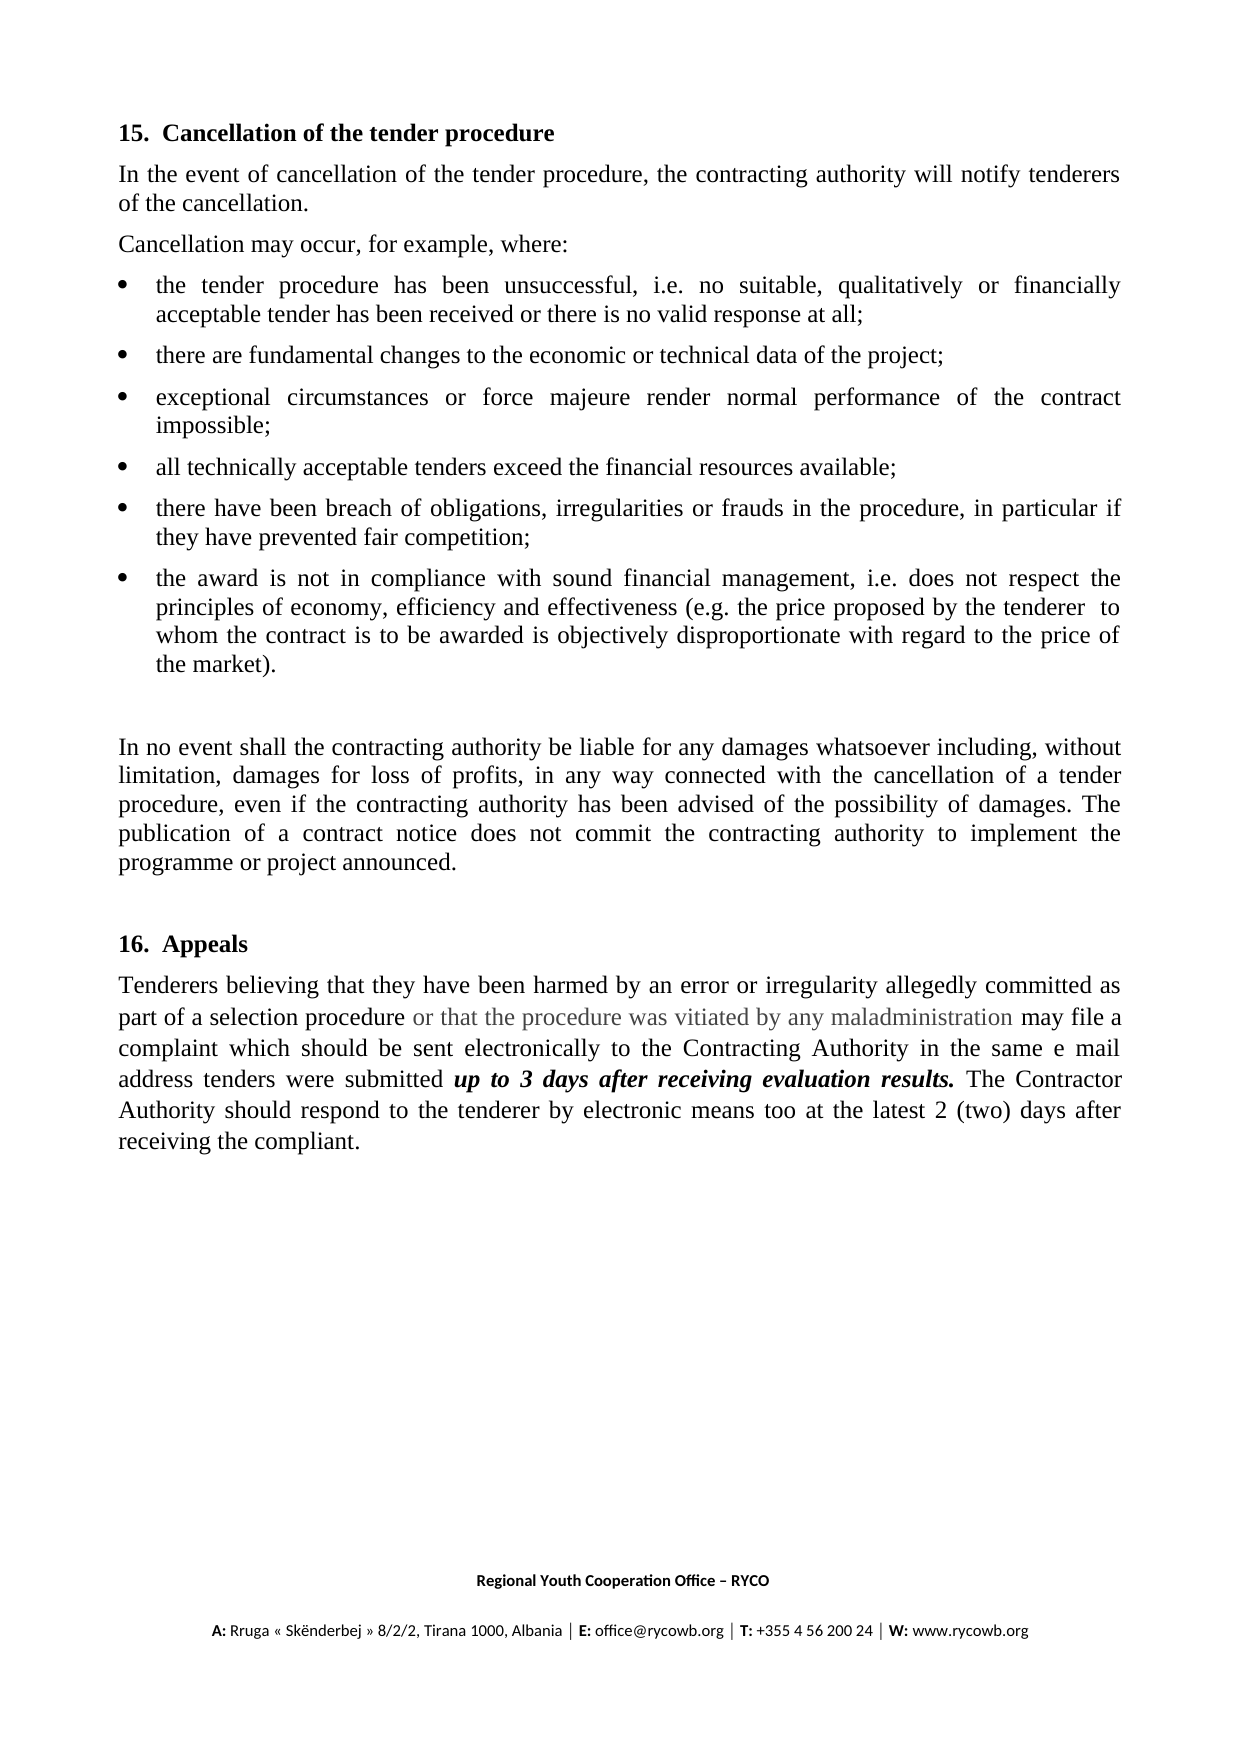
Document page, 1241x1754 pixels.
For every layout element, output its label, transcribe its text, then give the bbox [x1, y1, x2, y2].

list exceptional circumstances or force majeure render normal performance of the contract impossible; [118, 382, 1122, 439]
list all technically acceptable tenders exceed the financial resources available; [118, 452, 1122, 481]
list there are fundamental changes to the economic or technical data of the project; [118, 341, 1122, 369]
text Cancellation may occur, for example, where: [118, 229, 1122, 258]
list Appeals [118, 929, 1122, 958]
text In the event of cancellation of the tender procedure, the contracting authority will notify tenderers of the cancellation. [118, 159, 1122, 217]
list Cancellation of the tender procedure [118, 118, 1122, 147]
list the award is not in compliance with sound financial management, i.e. does not respect the principles of economy, efficiency and effectiveness (e.g. the price proposed by the tenderer to whom the contract is to be awarded is objectively disproportionate with regard to the price of the market). [118, 563, 1122, 678]
list the tender procedure has been unsuccessful, i.e. no suitable, qualitatively or financially acceptable tender has been received or there is no valid response at all; [118, 271, 1122, 328]
text Tenderers believing that they have been harmed by an error or irregularity allegedly committed as part of a selection procedure or that the procedure was vitiated by any maladministration may file a complaint which should be sent electronically to the Contracting Authority in the same e mail address tenders were submitted up to 3 days after receiving evaluation results. The Contractor Authority should respond to the tenderer by electronic means too at the latest 2 (two) days after receiving the compliant. [118, 971, 1122, 1154]
text In no event shall the contracting authority be liable for any damages whatsoever including, without limitation, damages for loss of profits, in any way connected with the cancellation of a tender procedure, even if the contracting authority has been advised of the possibility of damages. The publication of a contract notice does not commit the contracting authority to implement the programme or project announced. [118, 732, 1122, 876]
list there have been breach of obligations, irregularities or frauds in the procedure, in particular if they have prevented fair competition; [118, 493, 1122, 551]
